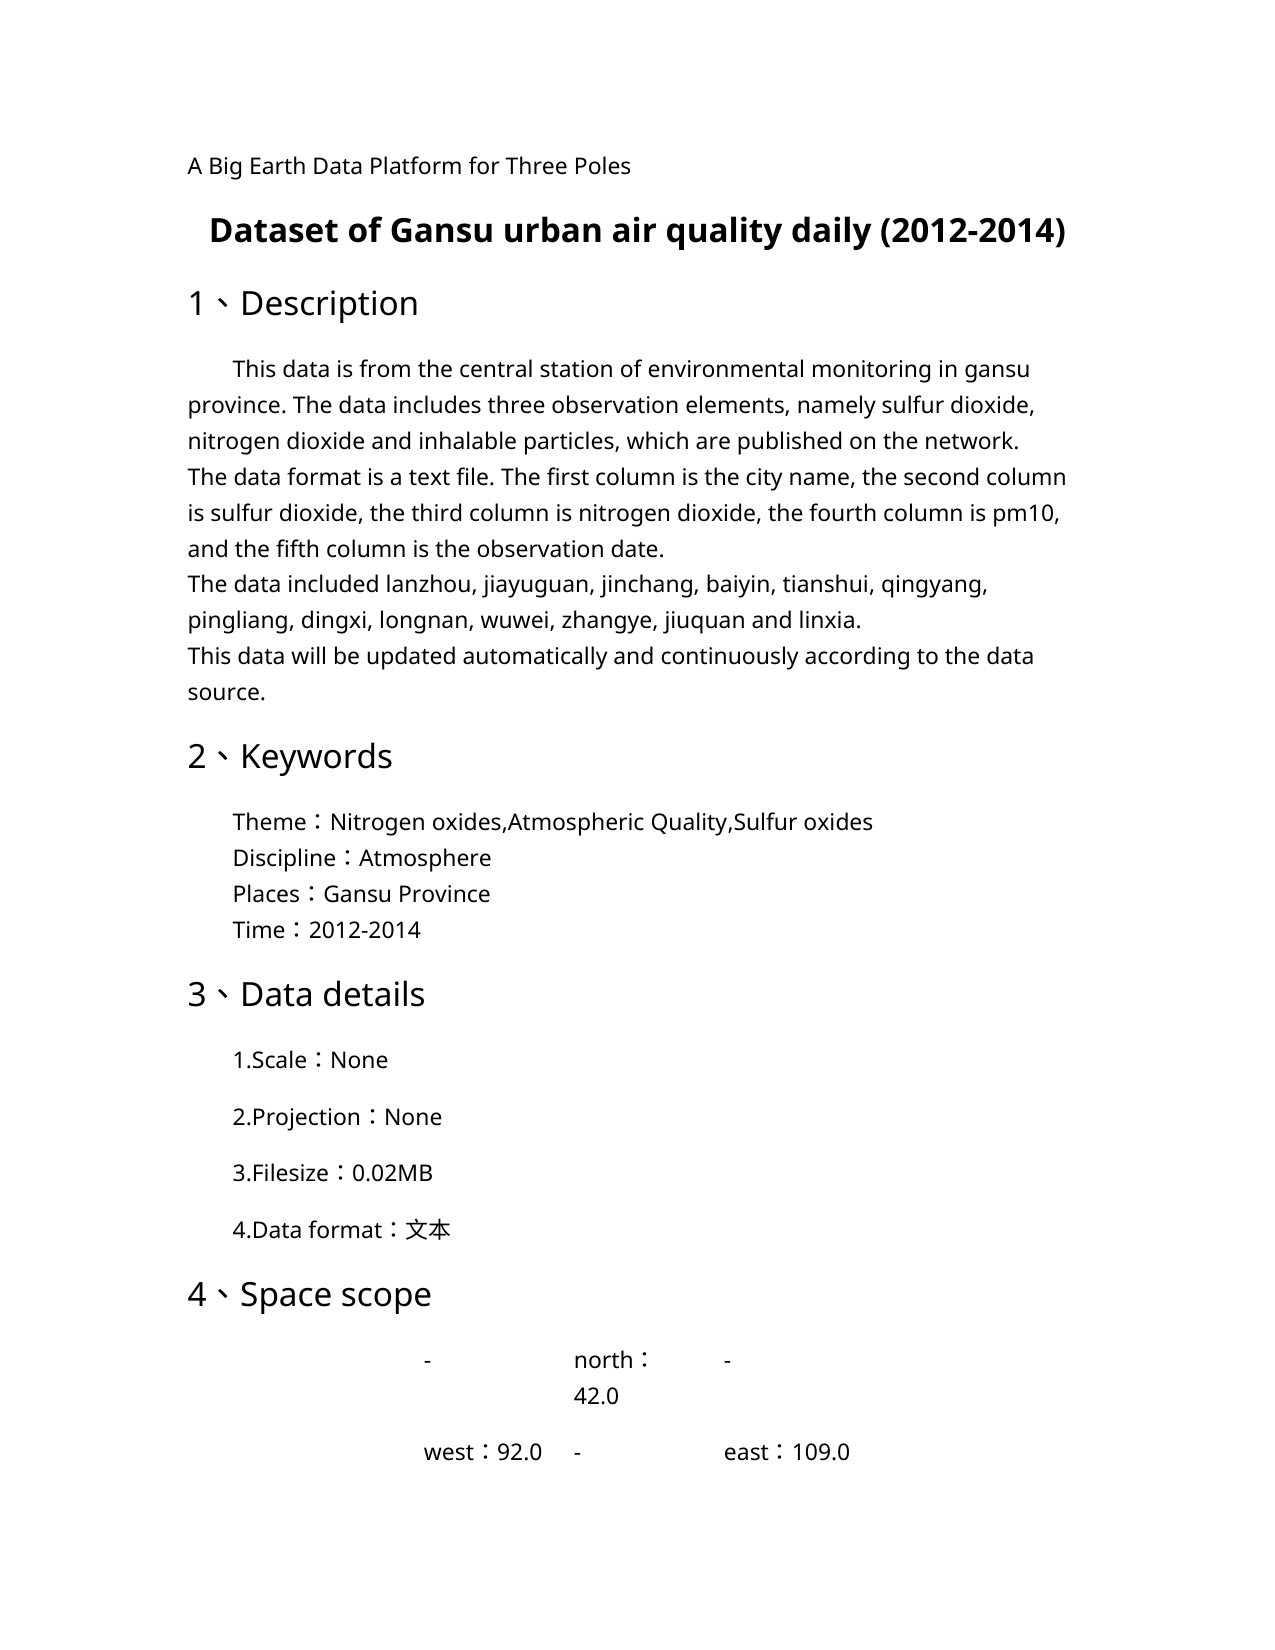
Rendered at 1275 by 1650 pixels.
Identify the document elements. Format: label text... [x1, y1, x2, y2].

text 3、Data details [187, 971, 1087, 1016]
table_header north：42.0 [563, 1344, 712, 1436]
text 2、Keywords [187, 733, 1087, 778]
text Dataset of Gansu urban air quality daily (2012-2014) [187, 207, 1087, 252]
table_header - [713, 1344, 862, 1436]
text A Big Earth Data Platform for Three Poles [187, 150, 1087, 181]
text This data is from the central station of environmental monitoring in gansu province. The data includes three observation elements, namely sulfur dioxide, nitrogen dioxide and inhalable particles, which are published on the network. The data format is a text file. The first column is the city name, the second column is sulfur dioxide, the third column is nitrogen dioxide, the fourth column is pm10, and the fifth column is the observation date. The data included lanzhou, jiayuguan, jinchang, baiyin, tianshui, qingyang, pingliang, dingxi, longnan, wuwei, zhangye, jiuquan and linxia. This data will be updated automatically and continuously according to the data source. [187, 353, 1087, 707]
table_cell west：92.0 [413, 1436, 562, 1492]
text 3.Filesize：0.02MB [232, 1157, 1087, 1188]
text 1、Description [187, 280, 1087, 325]
table_cell east：109.0 [713, 1436, 862, 1492]
text 2.Projection：None [232, 1100, 1087, 1132]
table_cell - [563, 1436, 712, 1492]
text 4、Space scope [187, 1271, 1087, 1316]
table_header - [413, 1344, 562, 1436]
text 1.Scale：None [232, 1044, 1087, 1075]
text Theme：Nitrogen oxides,Atmospheric Quality,Sulfur oxides Discipline：Atmosphere Places：Gansu Province Time：2012-2014 [232, 806, 1087, 945]
text 4.Data format：文本 [232, 1214, 1087, 1245]
